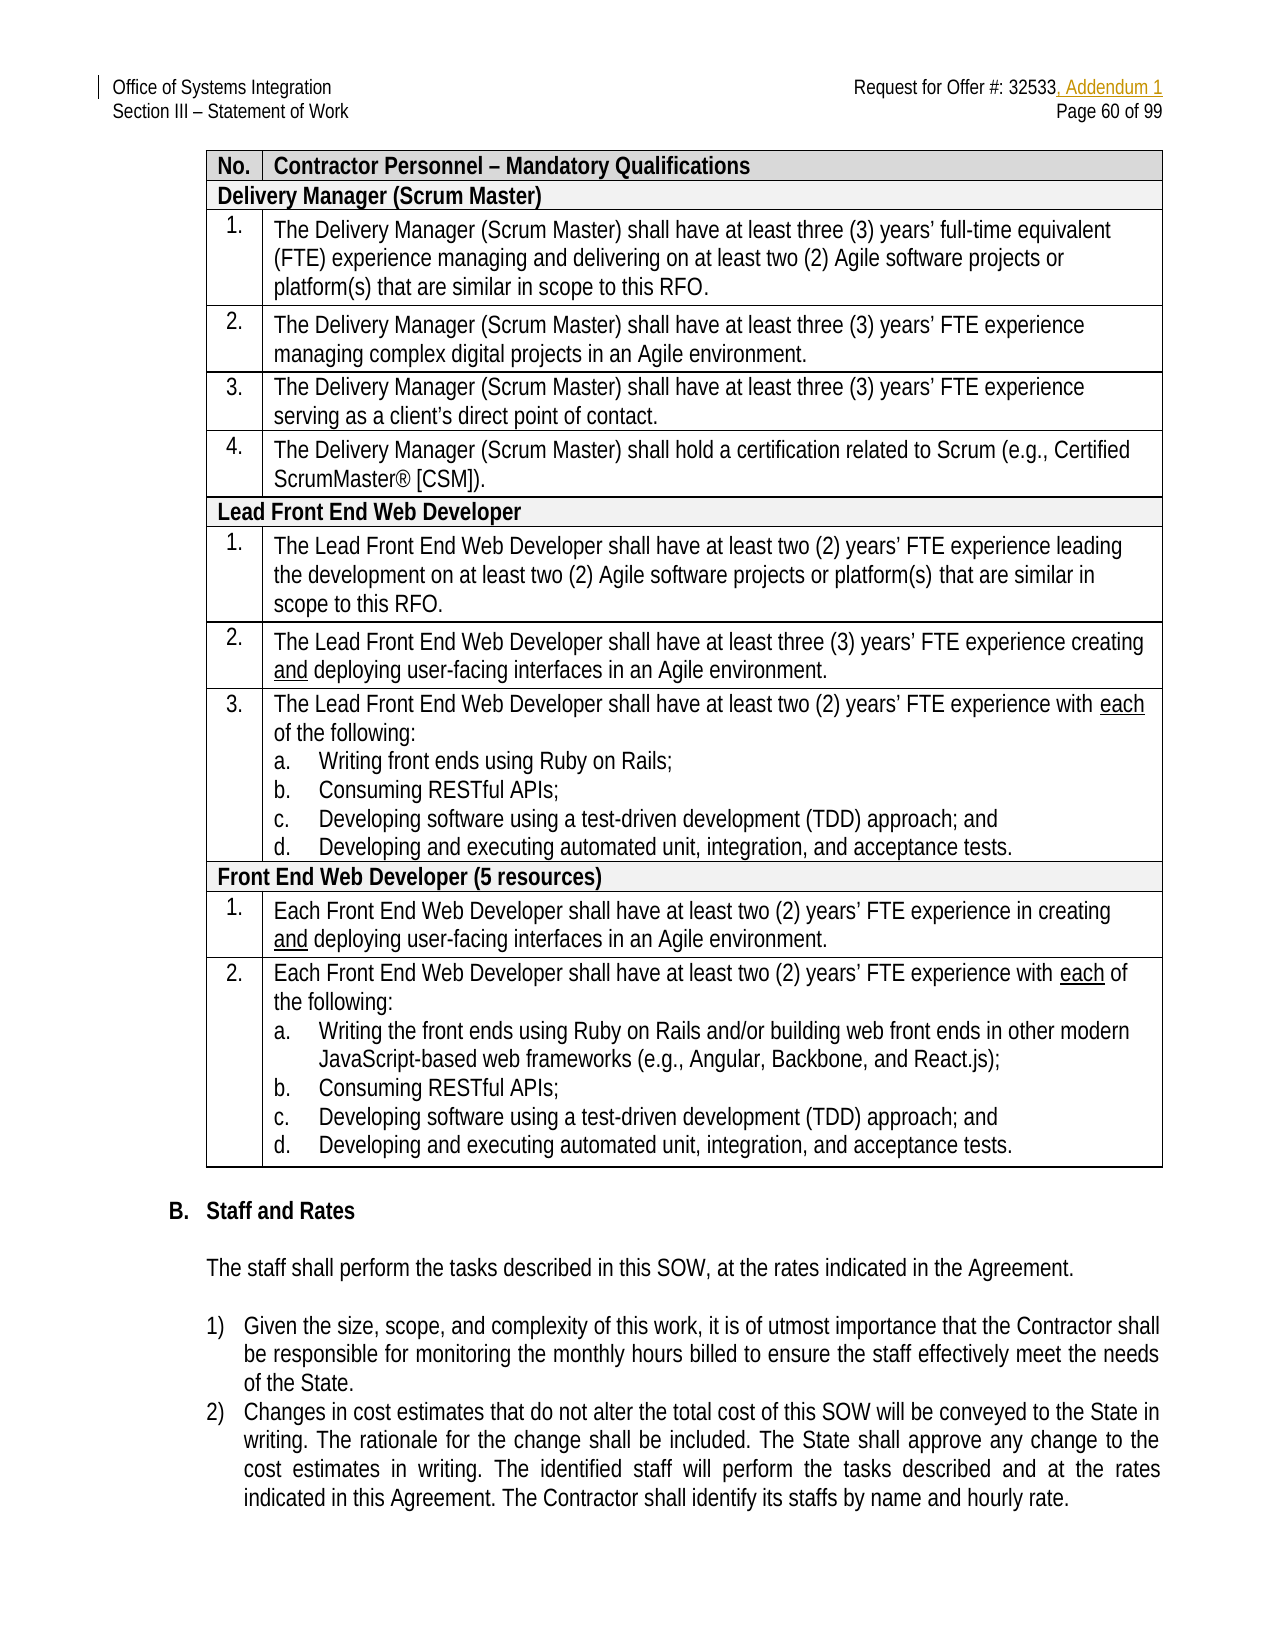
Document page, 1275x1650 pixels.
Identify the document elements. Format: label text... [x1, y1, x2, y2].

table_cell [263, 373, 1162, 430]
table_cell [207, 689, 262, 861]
list Staff and Rates [169, 1196, 1161, 1225]
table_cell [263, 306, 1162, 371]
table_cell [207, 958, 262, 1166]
list Changes in cost estimates that do not alter the total cost of this SOW will be conveyed to the State in writing. The rationale for the change shall be included. The State shall approve any change to the cost estimates in writing. The identified staff will perform the tasks described and at the rates indicated in this Agreement. The Contractor shall identify its staffs by name and hourly rate. [206, 1397, 1162, 1511]
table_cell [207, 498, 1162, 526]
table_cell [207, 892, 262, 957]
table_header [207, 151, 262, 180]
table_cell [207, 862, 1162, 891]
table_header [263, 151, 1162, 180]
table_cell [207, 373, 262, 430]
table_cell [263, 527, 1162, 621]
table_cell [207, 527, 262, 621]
list Given the size, scope, and complexity of this work, it is of utmost importance that the Contractor shall be responsible for monitoring the monthly hours billed to ensure the staff effectively meet the needs of the State. [206, 1311, 1162, 1397]
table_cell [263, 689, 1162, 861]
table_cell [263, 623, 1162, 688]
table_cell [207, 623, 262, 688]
text The staff shall perform the tasks described in this SOW, at the rates indicated in the Agreement. [206, 1253, 1161, 1282]
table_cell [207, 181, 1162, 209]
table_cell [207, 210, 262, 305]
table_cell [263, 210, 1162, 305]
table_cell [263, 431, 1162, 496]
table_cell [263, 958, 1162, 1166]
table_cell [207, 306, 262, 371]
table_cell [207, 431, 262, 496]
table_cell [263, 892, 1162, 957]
